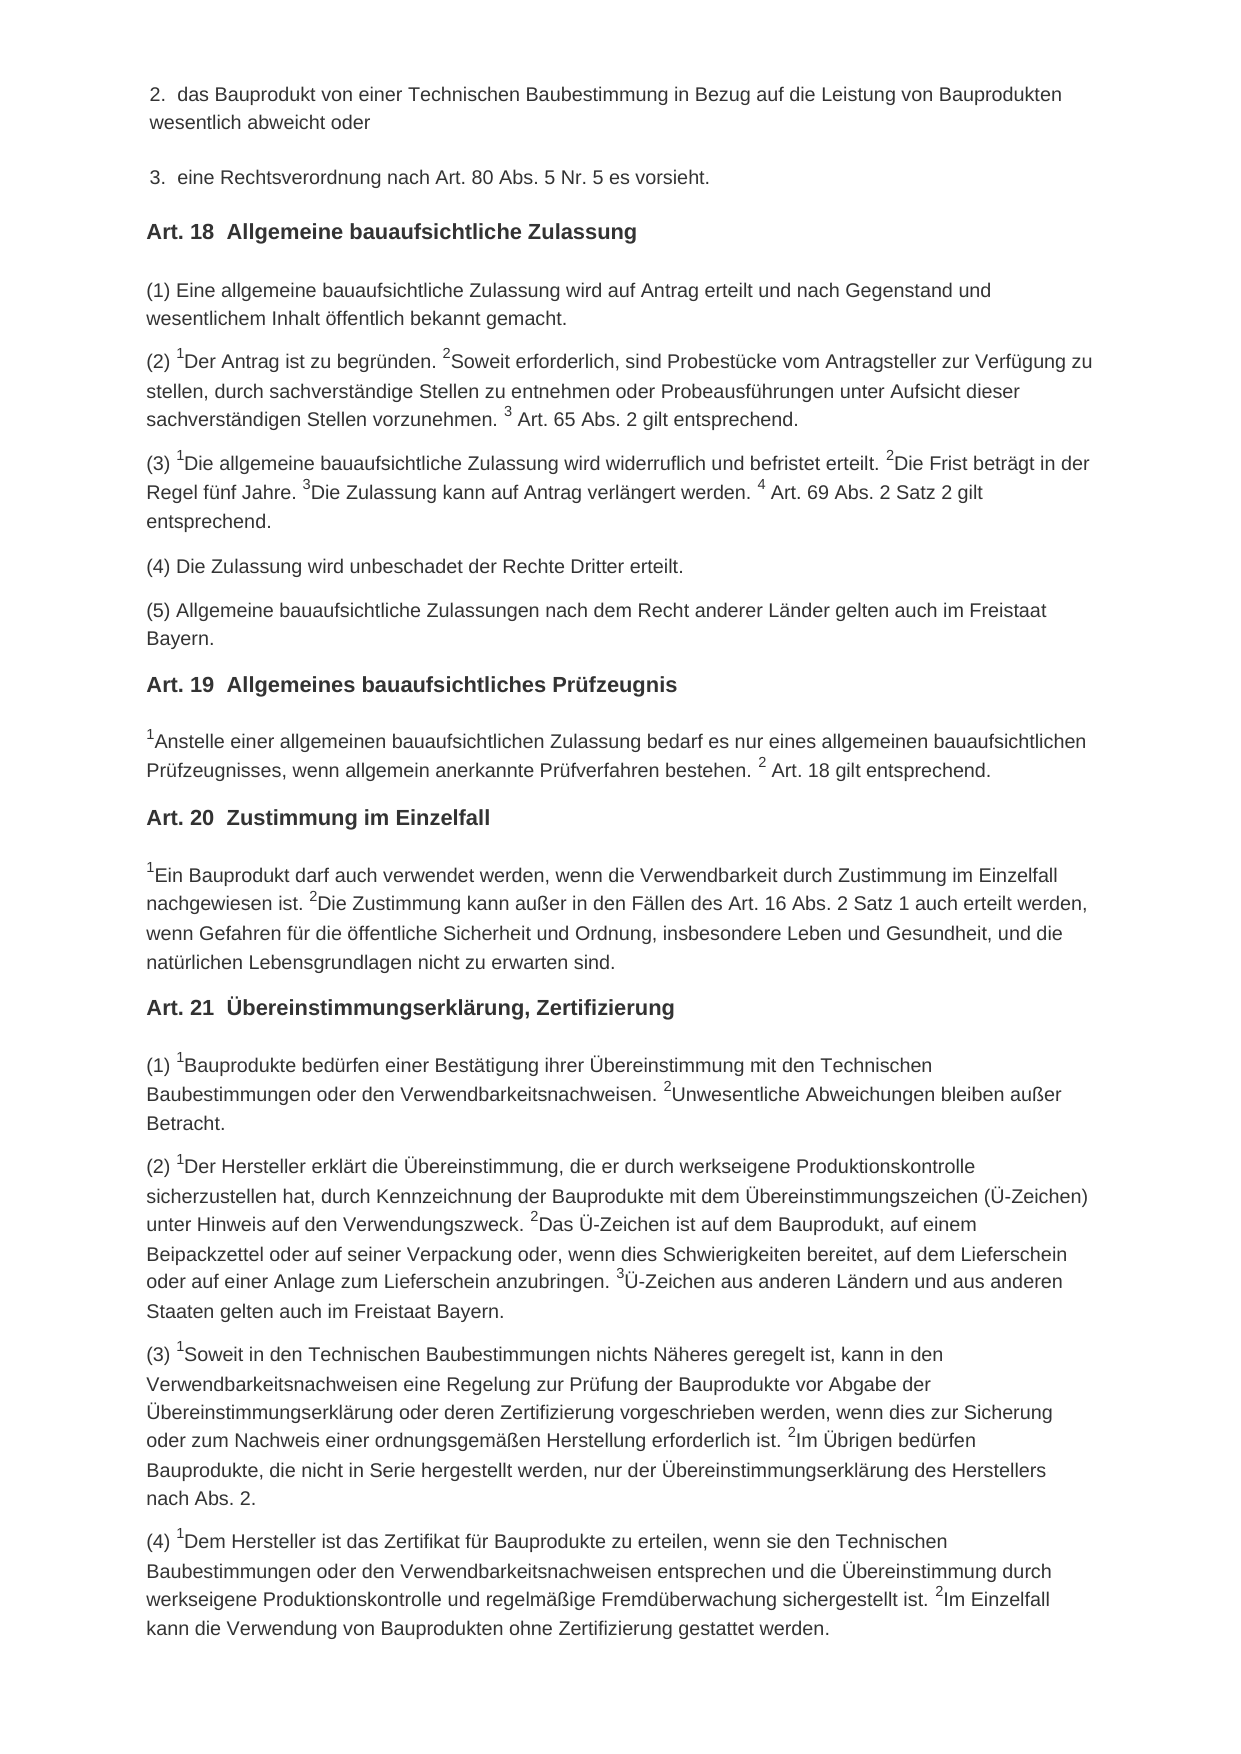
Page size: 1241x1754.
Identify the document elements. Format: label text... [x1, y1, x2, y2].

text (4) Die Zulassung wird unbeschadet der Rechte Dritter erteilt. [146, 549, 1094, 577]
subtitle Art. 20 Zustimmung im Einzelfall [146, 799, 1094, 830]
text (2) 1Der Antrag ist zu begründen. 2Soweit erforderlich, sind Probestücke vom Antragsteller zur Verfügung zu stellen, durch sachverständige Stellen zu entnehmen oder Probeausführungen unter Aufsicht dieser sachverständigen Stellen vorzunehmen. 3 Art. 65 Abs. 2 gilt entsprechend. [146, 345, 1094, 431]
table_header 3. eine Rechtsverordnung nach Art. 80 Abs. 5 Nr. 5 es vorsieht. [146, 158, 720, 190]
text (3) 1Die allgemeine bauaufsichtliche Zulassung wird widerruflich und befristet erteilt. 2Die Frist beträgt in der Regel fünf Jahre. 3Die Zulassung kann auf Antrag verlängert werden. 4 Art. 69 Abs. 2 Satz 2 gilt entsprechend. [146, 447, 1094, 533]
text (2) 1Der Hersteller erklärt die Übereinstimmung, die er durch werkseigene Produktionskontrolle sicherzustellen hat, durch Kennzeichnung der Bauprodukte mit dem Übereinstimmungszeichen (Ü-Zeichen) unter Hinweis auf den Verwendungszweck. 2Das Ü-Zeichen ist auf dem Bauprodukt, auf einem Beipackzettel oder auf seiner Verpackung oder, wenn dies Schwierigkeiten bereitet, auf dem Lieferschein oder auf einer Anlage zum Lieferschein anzubringen. 3Ü-Zeichen aus anderen Ländern und aus anderen Staaten gelten auch im Freistaat Bayern. [146, 1151, 1094, 1322]
subtitle Art. 21 Übereinstimmungserklärung, Zertifizierung [146, 989, 1094, 1020]
text (1) Eine allgemeine bauaufsichtliche Zulassung wird auf Antrag erteilt und nach Gegenstand und wesentlichem Inhalt öffentlich bekannt gemacht. [146, 273, 1094, 330]
text 1Ein Bauprodukt darf auch verwendet werden, wenn die Verwendbarkeit durch Zustimmung im Einzelfall nachgewiesen ist. 2Die Zustimmung kann außer in den Fällen des Art. 16 Abs. 2 Satz 1 auch erteilt werden, wenn Gefahren für die öffentliche Sicherheit und Ordnung, insbesondere Leben und Gesundheit, und die natürlichen Lebensgrundlagen nicht zu erwarten sind. [146, 859, 1094, 973]
table_header 2. das Bauprodukt von einer Technischen Baubestimmung in Bezug auf die Leistung von Bauprodukten wesentlich abweicht oder [146, 75, 1094, 136]
subtitle Art. 18 Allgemeine bauaufsichtliche Zulassung [146, 213, 1094, 244]
text (4) 1Dem Hersteller ist das Zertifikat für Bauprodukte zu erteilen, wenn sie den Technischen Baubestimmungen oder den Verwendbarkeitsnachweisen entsprechen und die Übereinstimmung durch werkseigene Produktionskontrolle und regelmäßige Fremdüberwachung sichergestellt ist. 2Im Einzelfall kann die Verwendung von Bauprodukten ohne Zertifizierung gestattet werden. [146, 1525, 1094, 1640]
text (1) 1Bauprodukte bedürfen einer Bestätigung ihrer Übereinstimmung mit den Technischen Baubestimmungen oder den Verwendbarkeitsnachweisen. 2Unwesentliche Abweichungen bleiben außer Betracht. [146, 1049, 1094, 1135]
text (5) Allgemeine bauaufsichtliche Zulassungen nach dem Recht anderer Länder gelten auch im Freistaat Bayern. [146, 593, 1094, 650]
subtitle Art. 19 Allgemeines bauaufsichtliches Prüfzeugnis [146, 666, 1094, 697]
text (3) 1Soweit in den Technischen Baubestimmungen nichts Näheres geregelt ist, kann in den Verwendbarkeitsnachweisen eine Regelung zur Prüfung der Bauprodukte vor Abgabe der Übereinstimmungserklärung oder deren Zertifizierung vorgeschrieben werden, wenn dies zur Sicherung oder zum Nachweis einer ordnungsgemäßen Herstellung erforderlich ist. 2Im Übrigen bedürfen Bauprodukte, die nicht in Serie hergestellt werden, nur der Übereinstimmungserklärung des Herstellers nach Abs. 2. [146, 1338, 1094, 1510]
text 1Anstelle einer allgemeinen bauaufsichtlichen Zulassung bedarf es nur eines allgemeinen bauaufsichtlichen Prüfzeugnisses, wenn allgemein anerkannte Prüfverfahren bestehen. 2 Art. 18 gilt entsprechend. [146, 726, 1094, 783]
